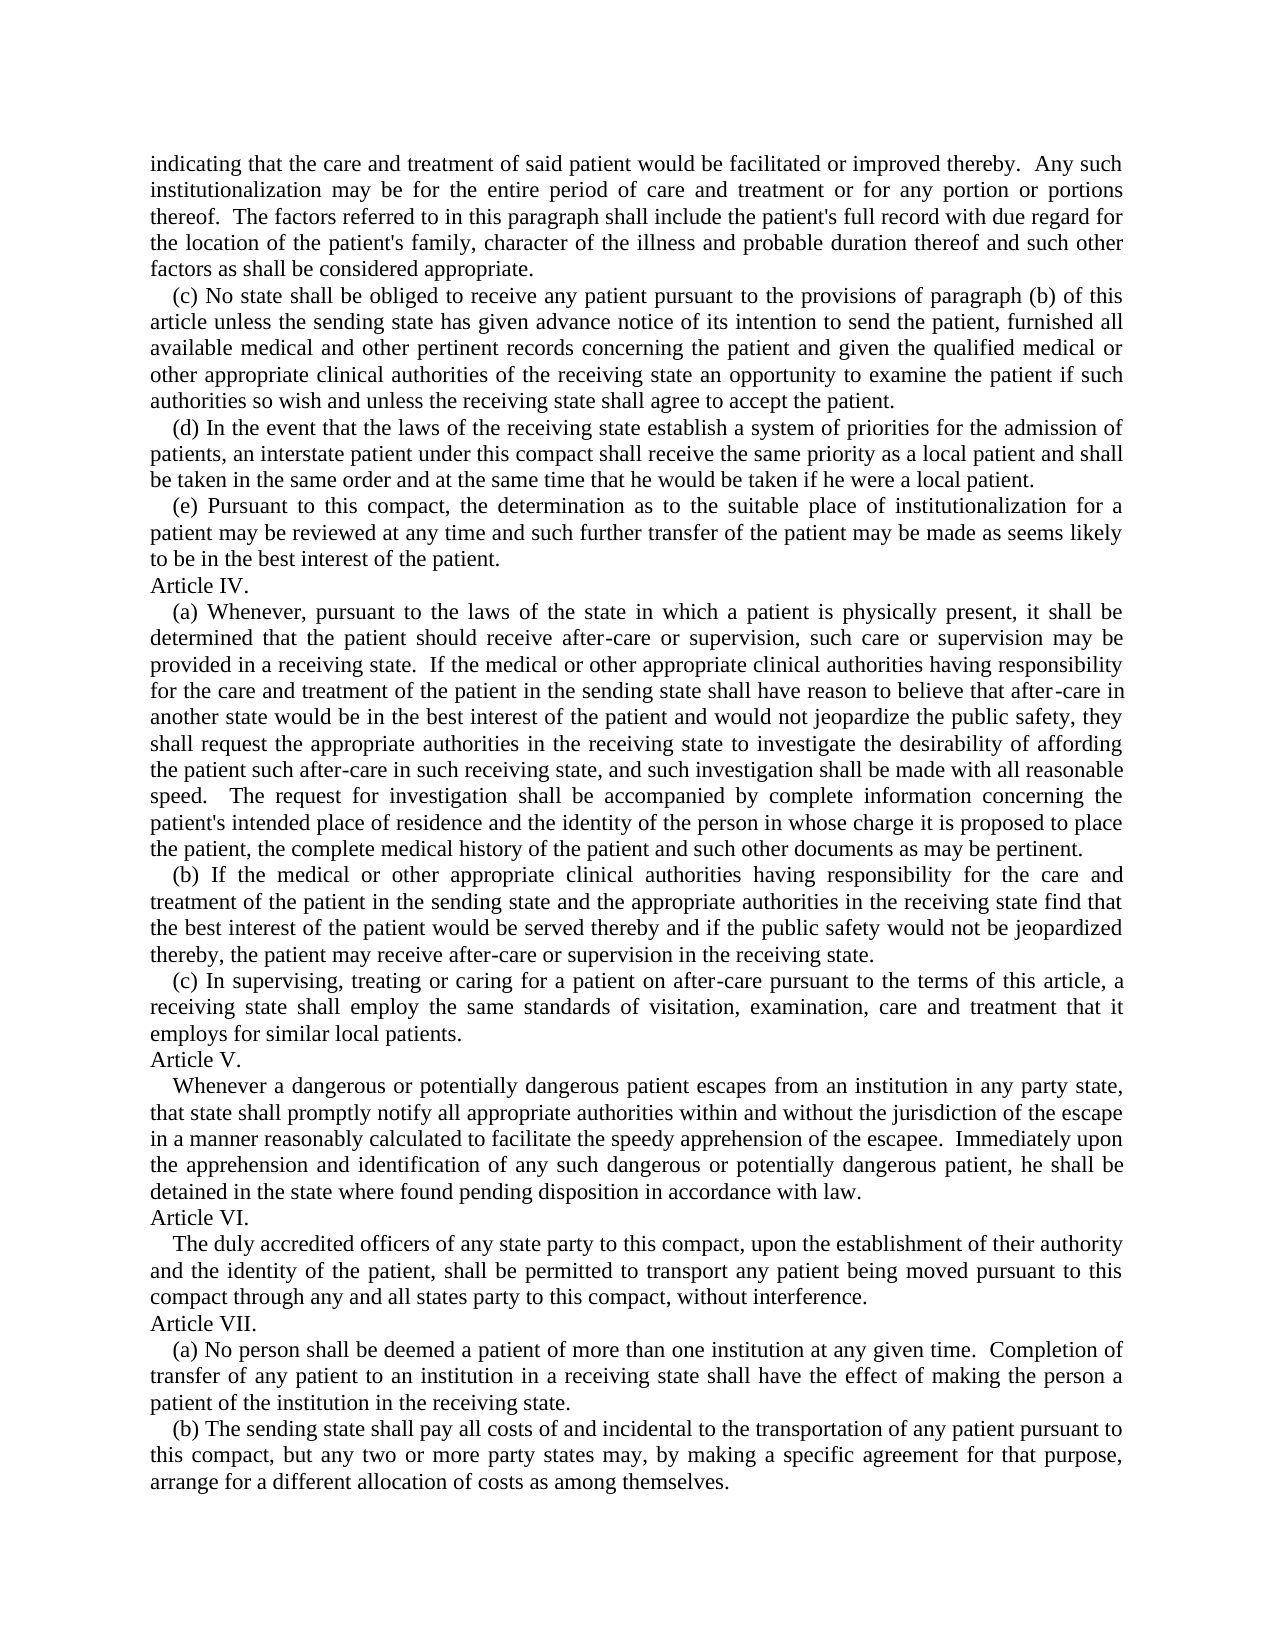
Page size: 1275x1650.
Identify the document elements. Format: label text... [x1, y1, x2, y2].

text Article V. [150, 1046, 1125, 1072]
text (b) If the medical or other appropriate clinical authorities having responsibility for the care and treatment of the patient in the sending state and the appropriate authorities in the receiving state find that the best interest of the patient would be served thereby and if the public safety would not be jeopardized thereby, the patient may receive after-care or supervision in the receiving state. [150, 862, 1125, 967]
text (d) In the event that the laws of the receiving state establish a system of priorities for the admission of patients, an interstate patient under this compact shall receive the same priority as a local patient and shall be taken in the same order and at the same time that he would be taken if he were a local patient. [150, 413, 1125, 493]
text (a) No person shall be deemed a patient of more than one institution at any given time. Completion of transfer of any patient to an institution in a receiving state shall have the effect of making the person a patient of the institution in the receiving state. [150, 1336, 1125, 1415]
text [150, 150, 1125, 282]
text Whenever a dangerous or potentially dangerous patient escapes from an institution in any party state, that state shall promptly notify all appropriate authorities within and without the jurisdiction of the escape in a manner reasonably calculated to facilitate the speedy apprehension of the escapee. Immediately upon the apprehension and identification of any such dangerous or potentially dangerous patient, he shall be detained in the state where found pending disposition in accordance with law. [150, 1072, 1125, 1204]
text Article VI. [150, 1204, 1125, 1231]
text (c) In supervising, treating or caring for a patient on after-care pursuant to the terms of this article, a receiving state shall employ the same standards of visitation, examination, care and treatment that it employs for similar local patients. [150, 967, 1125, 1046]
text (a) Whenever, pursuant to the laws of the state in which a patient is physically present, it shall be determined that the patient should receive after-care or supervision, such care or supervision may be provided in a receiving state. If the medical or other appropriate clinical authorities having responsibility for the care and treatment of the patient in the sending state shall have reason to believe that after-care in another state would be in the best interest of the patient and would not jeopardize the public safety, they shall request the appropriate authorities in the receiving state to investigate the desirability of affording the patient such after-care in such receiving state, and such investigation shall be made with all reasonable speed. The request for investigation shall be accompanied by complete information concerning the patient's intended place of residence and the identity of the person in whose charge it is proposed to place the patient, the complete medical history of the patient and such other documents as may be pertinent. [150, 598, 1125, 862]
text (b) The sending state shall pay all costs of and incidental to the transportation of any patient pursuant to this compact, but any two or more party states may, by making a specific agreement for that purpose, arrange for a different allocation of costs as among themselves. [150, 1415, 1125, 1494]
text (e) Pursuant to this compact, the determination as to the suitable place of institutionalization for a patient may be reviewed at any time and such further transfer of the patient may be made as seems likely to be in the best interest of the patient. [150, 493, 1125, 572]
text (c) No state shall be obliged to receive any patient pursuant to the provisions of paragraph (b) of this article unless the sending state has given advance notice of its intention to send the patient, furnished all available medical and other pertinent records concerning the patient and given the qualified medical or other appropriate clinical authorities of the receiving state an opportunity to examine the patient if such authorities so wish and unless the receiving state shall agree to accept the patient. [150, 282, 1125, 413]
text Article IV. [150, 572, 1125, 598]
text The duly accredited officers of any state party to this compact, upon the establishment of their authority and the identity of the patient, shall be permitted to transport any patient being moved pursuant to this compact through any and all states party to this compact, without interference. [150, 1231, 1125, 1309]
text Article VII. [150, 1309, 1125, 1336]
